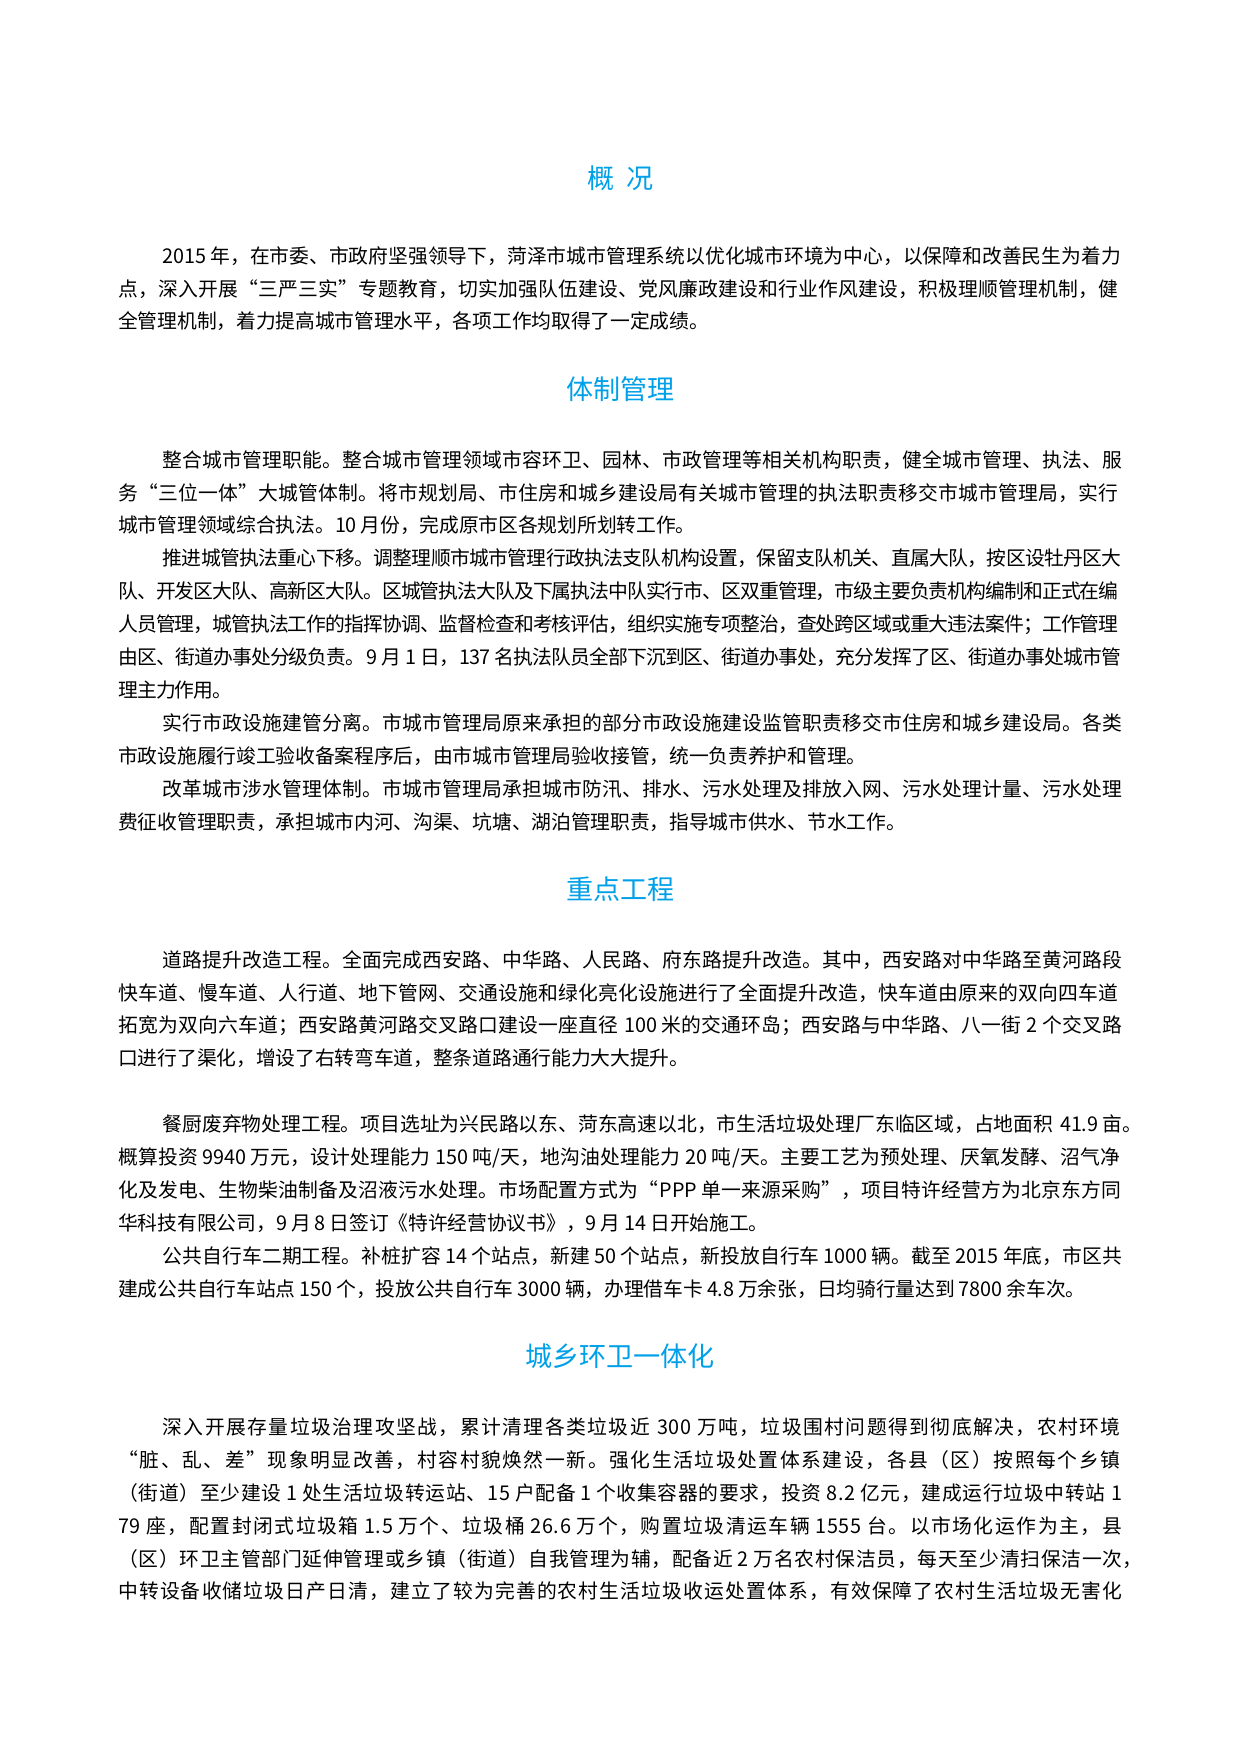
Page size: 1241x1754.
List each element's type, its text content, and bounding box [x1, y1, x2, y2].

text 实行市政设施建管分离。市城市管理局原来承担的部分市政设施建设监管职责移交市住房和城乡建设局。各类市政设施履行竣工验收备案程序后，由市城市管理局验收接管，统一负责养护和管理。 [118, 703, 1122, 769]
text 整合城市管理职能。整合城市管理领域市容环卫、园林、市政管理等相关机构职责，健全城市管理、执法、服务“三位一体”大城管体制。将市规划局、市住房和城乡建设局有关城市管理的执法职责移交市城市管理局，实行城市管理领域综合执法。10月份，完成原市区各规划所划转工作。 [118, 440, 1122, 538]
text 体制管理 [118, 368, 1122, 407]
text 改革城市涉水管理体制。市城市管理局承担城市防汛、排水、污水处理及排放入网、污水处理计量、污水处理费征收管理职责，承担城市内河、沟渠、坑塘、湖泊管理职责，指导城市供水、节水工作。 [118, 769, 1122, 835]
text 概 况 [118, 157, 1122, 197]
text 公共自行车二期工程。补桩扩容14个站点，新建50个站点，新投放自行车1000辆。截至2015年底，市区共建成公共自行车站点150个，投放公共自行车3000辆，办理借车卡4.8万余张，日均骑行量达到7800余车次。 [118, 1236, 1122, 1302]
text 城乡环卫一体化 [118, 1335, 1122, 1374]
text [118, 1407, 1122, 1604]
text 2015年，在市委、市政府坚强领导下，菏泽市城市管理系统以优化城市环境为中心，以保障和改善民生为着力点，深入开展“三严三实”专题教育，切实加强队伍建设、党风廉政建设和行业作风建设，积极理顺管理机制，健全管理机制，着力提高城市管理水平，各项工作均取得了一定成绩。 [118, 236, 1122, 335]
text 重点工程 [118, 868, 1122, 907]
text 道路提升改造工程。全面完成西安路、中华路、人民路、府东路提升改造。其中，西安路对中华路至黄河路段快车道、慢车道、人行道、地下管网、交通设施和绿化亮化设施进行了全面提升改造，快车道由原来的双向四车道拓宽为双向六车道；西安路黄河路交叉路口建设一座直径100米的交通环岛；西安路与中华路、八一街2个交叉路口进行了渠化，增设了右转弯车道，整条道路通行能力大大提升。 [118, 940, 1122, 1072]
text 餐厨废弃物处理工程。项目选址为兴民路以东、菏东高速以北，市生活垃圾处理厂东临区域，占地面积41.9亩。概算投资9940万元，设计处理能力150吨/天，地沟油处理能力20吨/天。主要工艺为预处理、厌氧发酵、沼气净化及发电、生物柴油制备及沼液污水处理。市场配置方式为“PPP单一来源采购”，项目特许经营方为北京东方同华科技有限公司，9月8日签订《特许经营协议书》，9月14日开始施工。 [118, 1104, 1122, 1236]
text 推进城管执法重心下移。调整理顺市城市管理行政执法支队机构设置，保留支队机关、直属大队，按区设牡丹区大队、开发区大队、高新区大队。区城管执法大队及下属执法中队实行市、区双重管理，市级主要负责机构编制和正式在编人员管理，城管执法工作的指挥协调、监督检查和考核评估，组织实施专项整治，查处跨区域或重大违法案件；工作管理由区、街道办事处分级负责。9月1日，137名执法队员全部下沉到区、街道办事处，充分发挥了区、街道办事处城市管理主力作用。 [118, 538, 1122, 703]
